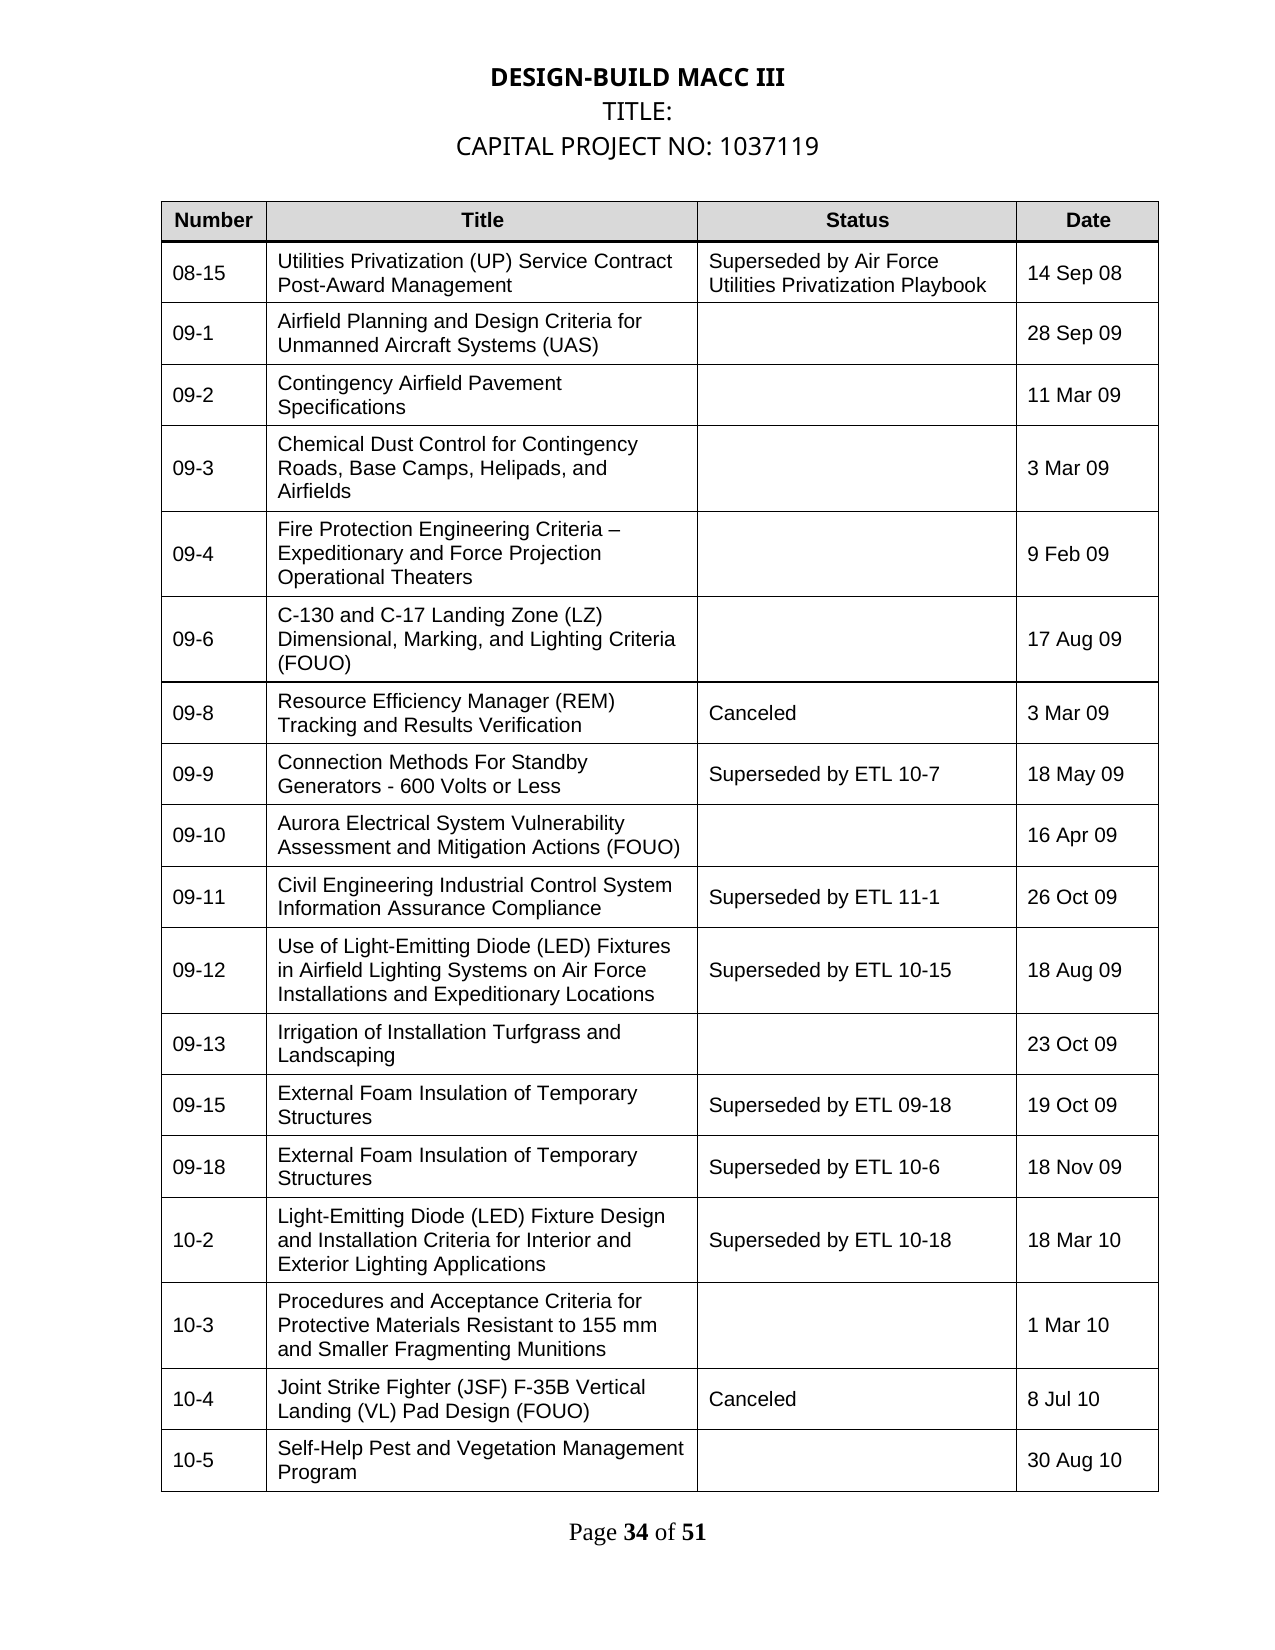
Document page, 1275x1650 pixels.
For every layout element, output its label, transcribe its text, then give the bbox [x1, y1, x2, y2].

table_cell 18 Aug 09 [1017, 928, 1158, 1013]
table_cell 09-10 [162, 805, 266, 866]
table_cell Procedures and Acceptance Criteria for Protective Materials Resistant to 155 mm and Smaller Fragmenting Munitions [267, 1283, 697, 1368]
table_cell 09-15 [162, 1075, 266, 1135]
table_cell Contingency Airfield Pavement Specifications [267, 365, 697, 425]
table_cell Joint Strike Fighter (JSF) F-35B Vertical Landing (VL) Pad Design (FOUO) [267, 1369, 697, 1429]
table_cell 17 Aug 09 [1017, 597, 1158, 681]
table_cell Canceled [698, 683, 1016, 743]
table_cell 14 Sep 08 [1017, 243, 1158, 302]
table_cell Superseded by ETL 09-18 [698, 1075, 1016, 1135]
table_cell Chemical Dust Control for Contingency Roads, Base Camps, Helipads, and Airfields [267, 426, 697, 511]
table_cell Aurora Electrical System Vulnerability Assessment and Mitigation Actions (FOUO) [267, 805, 697, 866]
table_cell Superseded by ETL 10-15 [698, 928, 1016, 1013]
table_cell Canceled [698, 1369, 1016, 1429]
table_cell 9 Feb 09 [1017, 512, 1158, 596]
table_cell Fire Protection Engineering Criteria – Expeditionary and Force Projection Operational Theaters [267, 512, 697, 596]
table_cell 1 Mar 10 [1017, 1283, 1158, 1368]
table_cell [698, 1014, 1016, 1074]
table_cell 09-11 [162, 867, 266, 927]
table_cell 3 Mar 09 [1017, 426, 1158, 511]
table_cell 23 Oct 09 [1017, 1014, 1158, 1074]
table_cell 10-2 [162, 1198, 266, 1282]
table_cell 09-3 [162, 426, 266, 511]
table_cell 10-5 [162, 1430, 266, 1491]
table_cell Irrigation of Installation Turfgrass and Landscaping [267, 1014, 697, 1074]
table_cell 09-13 [162, 1014, 266, 1074]
table_cell Superseded by ETL 10-18 [698, 1198, 1016, 1282]
table_cell 18 May 09 [1017, 744, 1158, 804]
table_cell Utilities Privatization (UP) Service Contract Post-Award Management [267, 243, 697, 302]
table_cell 18 Mar 10 [1017, 1198, 1158, 1282]
table_cell 09-12 [162, 928, 266, 1013]
table_header Status [698, 202, 1016, 240]
table_cell 19 Oct 09 [1017, 1075, 1158, 1135]
table_cell 16 Apr 09 [1017, 805, 1158, 866]
table_cell 10-4 [162, 1369, 266, 1429]
table_cell 09-9 [162, 744, 266, 804]
table_cell 09-2 [162, 365, 266, 425]
table_cell [698, 597, 1016, 681]
table_cell 09-1 [162, 303, 266, 364]
table_cell Light-Emitting Diode (LED) Fixture Design and Installation Criteria for Interior and Exterior Lighting Applications [267, 1198, 697, 1282]
table_cell Self-Help Pest and Vegetation Management Program [267, 1430, 697, 1491]
table_cell 08-15 [162, 243, 266, 302]
table_cell 09-8 [162, 683, 266, 743]
table_cell [698, 1283, 1016, 1368]
table_cell 30 Aug 10 [1017, 1430, 1158, 1491]
table_cell [698, 365, 1016, 425]
table_cell Connection Methods For Standby Generators - 600 Volts or Less [267, 744, 697, 804]
table_cell Superseded by ETL 10-6 [698, 1136, 1016, 1197]
table_cell External Foam Insulation of Temporary Structures [267, 1075, 697, 1135]
table_cell [698, 1430, 1016, 1491]
table_cell Resource Efficiency Manager (REM) Tracking and Results Verification [267, 683, 697, 743]
table_cell [698, 303, 1016, 364]
table_cell 26 Oct 09 [1017, 867, 1158, 927]
table_header Title [267, 202, 697, 240]
table_cell 09-4 [162, 512, 266, 596]
table_cell External Foam Insulation of Temporary Structures [267, 1136, 697, 1197]
table_cell 11 Mar 09 [1017, 365, 1158, 425]
table_cell Airfield Planning and Design Criteria for Unmanned Aircraft Systems (UAS) [267, 303, 697, 364]
table_cell 3 Mar 09 [1017, 683, 1158, 743]
table_cell 8 Jul 10 [1017, 1369, 1158, 1429]
table_cell Use of Light-Emitting Diode (LED) Fixtures in Airfield Lighting Systems on Air Force Installations and Expeditionary Locations [267, 928, 697, 1013]
table_cell Superseded by ETL 10-7 [698, 744, 1016, 804]
table_cell [698, 512, 1016, 596]
table_cell 09-18 [162, 1136, 266, 1197]
table_header Date [1017, 202, 1158, 240]
table_cell Superseded by ETL 11-1 [698, 867, 1016, 927]
table_cell 18 Nov 09 [1017, 1136, 1158, 1197]
table_cell Civil Engineering Industrial Control System Information Assurance Compliance [267, 867, 697, 927]
table_cell 28 Sep 09 [1017, 303, 1158, 364]
table_cell [698, 426, 1016, 511]
table_cell 10-3 [162, 1283, 266, 1368]
table_cell Superseded by Air Force Utilities Privatization Playbook [698, 243, 1016, 302]
table_cell 09-6 [162, 597, 266, 681]
table_cell [698, 805, 1016, 866]
table_header Number [162, 202, 266, 240]
table_cell C-130 and C-17 Landing Zone (LZ) Dimensional, Marking, and Lighting Criteria (FOUO) [267, 597, 697, 681]
